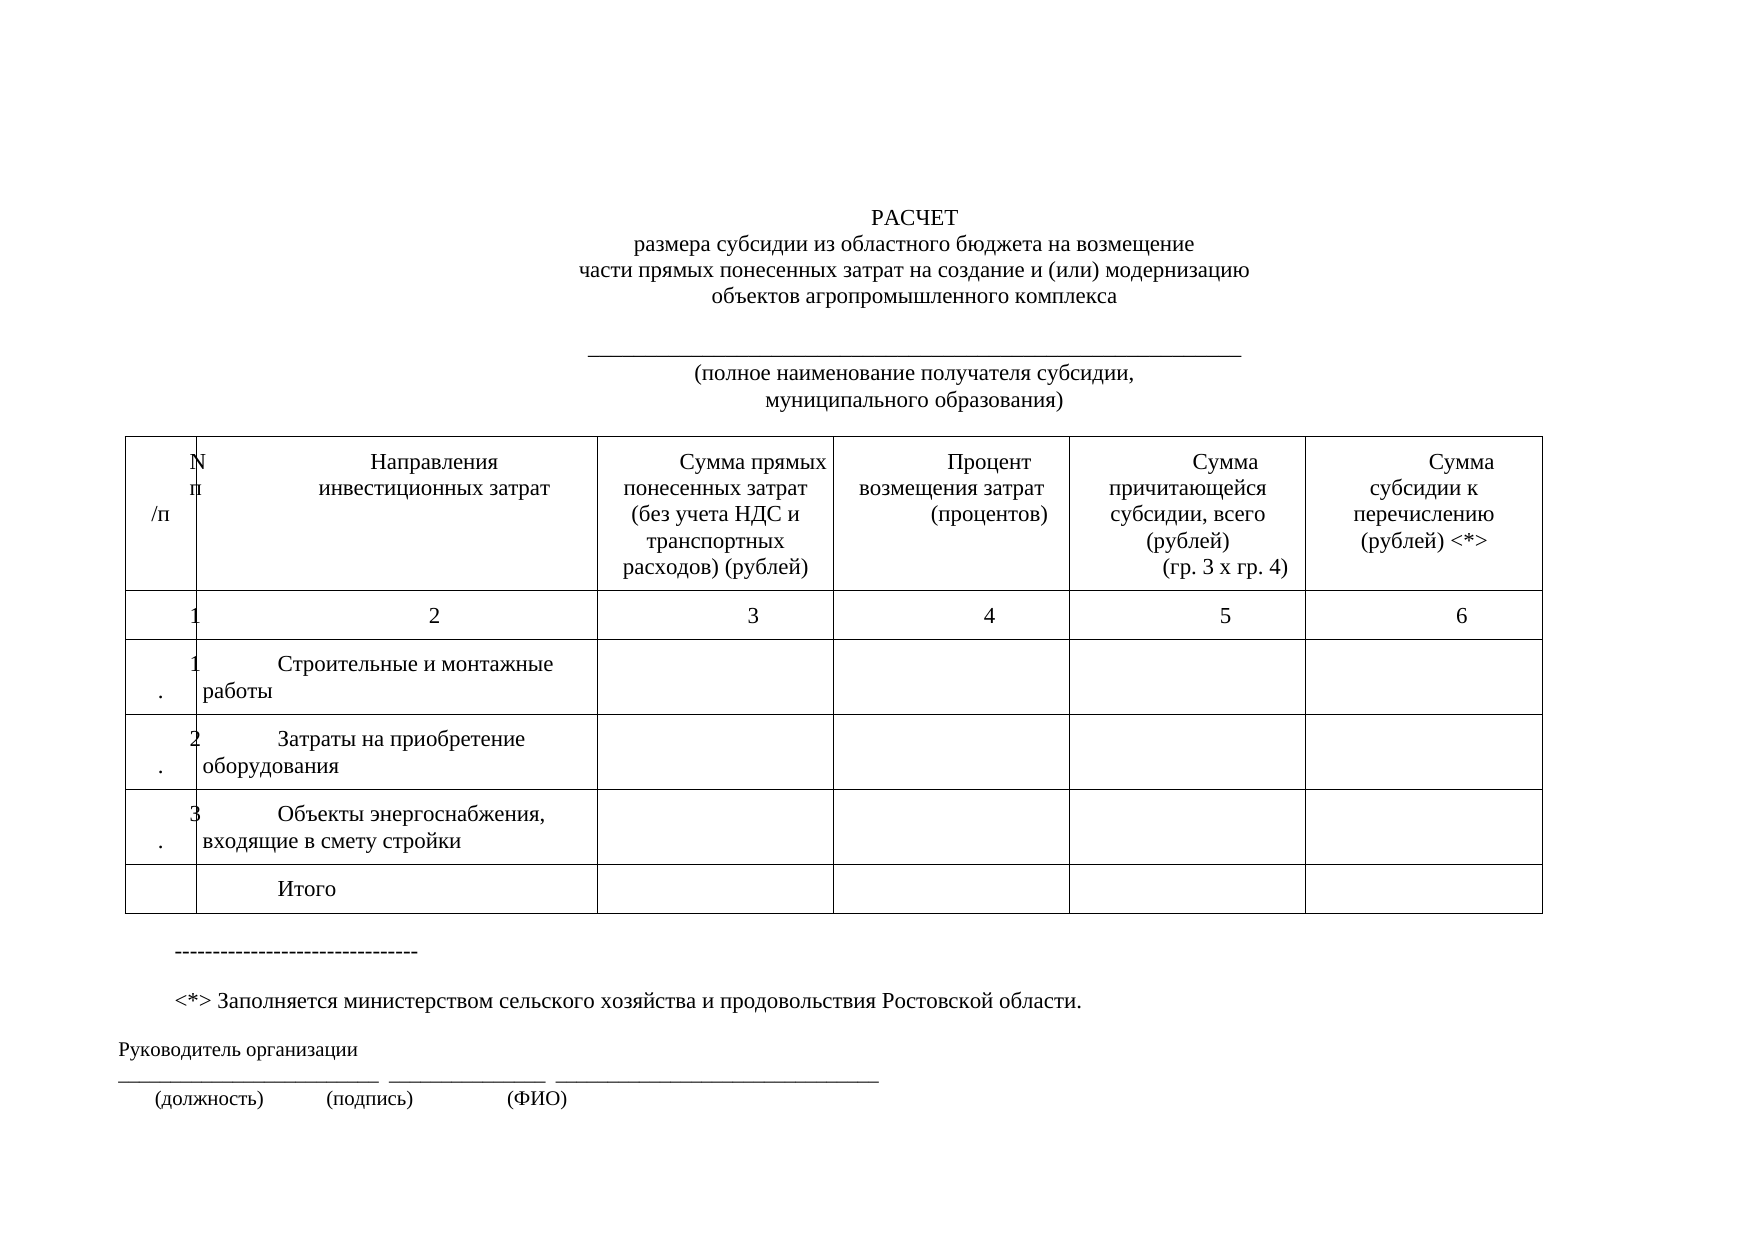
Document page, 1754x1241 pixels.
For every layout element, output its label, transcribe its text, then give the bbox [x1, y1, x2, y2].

table_cell [1070, 715, 1305, 789]
text -------------------------------- [118, 938, 1636, 964]
table_cell 3 [598, 591, 833, 639]
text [118, 1061, 1636, 1085]
table_cell [1070, 640, 1305, 714]
table_cell Строительные и монтажные работы [197, 640, 597, 714]
table_cell 5 [1070, 591, 1305, 639]
table_cell [1306, 790, 1542, 864]
text Руководитель организации [118, 1037, 1636, 1061]
table_cell [1306, 715, 1542, 789]
table_header Направления инвестиционных затрат [197, 437, 597, 590]
table_header Сумма прямых понесенных затрат (без учета НДС и транспортных расходов) (рублей) [598, 437, 833, 590]
table_cell [834, 865, 1069, 912]
table_cell [598, 715, 833, 789]
table_header Сумма субсидии к перечислению (рублей) <*> [1306, 437, 1542, 590]
text _________________________________________________________ [118, 333, 1636, 359]
table_cell [598, 640, 833, 714]
text части прямых понесенных затрат на создание и (или) модернизацию [118, 256, 1636, 283]
table_cell 4 [834, 591, 1069, 639]
table_cell 2. [126, 715, 196, 789]
table_header Процент возмещения затрат (процентов) [834, 437, 1069, 590]
table_cell 6 [1306, 591, 1542, 639]
table_cell [834, 640, 1069, 714]
table_cell Итого [197, 865, 597, 912]
table_cell [126, 865, 196, 912]
table_cell 2 [197, 591, 597, 639]
text объектов агропромышленного комплекса [118, 283, 1636, 309]
table_cell [1306, 640, 1542, 714]
text <*> Заполняется министерством сельского хозяйства и продовольствия Ростовской области. [118, 987, 1636, 1013]
table_header Сумма причитающейся субсидии, всего (рублей) (гр. 3 х гр. 4) [1070, 437, 1305, 590]
text РАСЧЕТ [118, 203, 1636, 230]
text (полное наименование получателя субсидии, [118, 359, 1636, 386]
table_cell [1070, 865, 1305, 912]
text размера субсидии из областного бюджета на возмещение [118, 230, 1636, 256]
table_cell [1070, 790, 1305, 864]
table_cell [834, 715, 1069, 789]
text (должность) (подпись) (ФИО) [118, 1085, 1636, 1109]
table_cell Объекты энергоснабжения, входящие в смету стройки [197, 790, 597, 864]
table_cell 3. [126, 790, 196, 864]
text муниципального образования) [118, 386, 1636, 412]
table_cell [834, 790, 1069, 864]
table_cell Затраты на приобретение оборудования [197, 715, 597, 789]
table_cell [598, 790, 833, 864]
table_cell [1306, 865, 1542, 912]
table_cell [598, 865, 833, 912]
table_header N п/п [126, 437, 196, 590]
table_cell 1 [126, 591, 196, 639]
table_cell 1. [126, 640, 196, 714]
